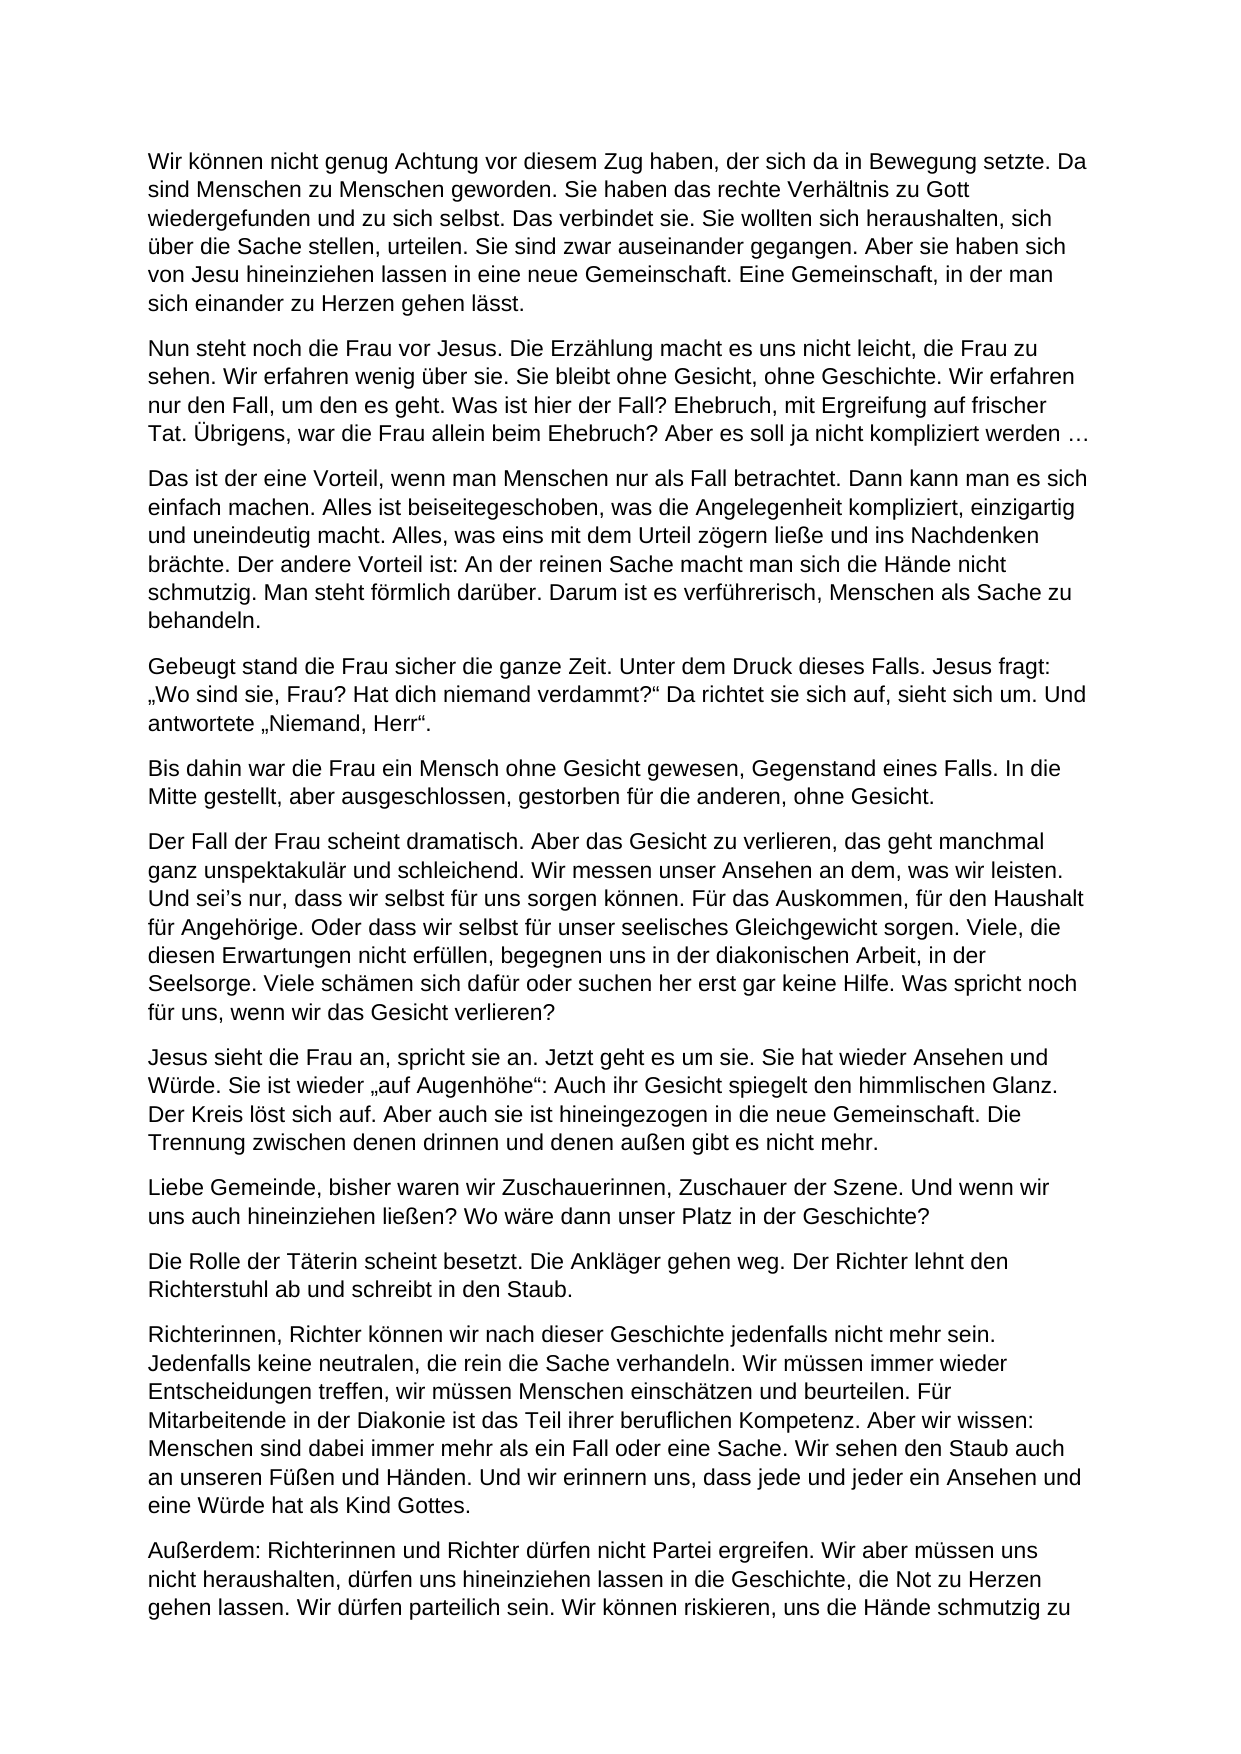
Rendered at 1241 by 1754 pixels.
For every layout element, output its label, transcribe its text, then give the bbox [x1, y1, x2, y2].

text Die Rolle der Täterin scheint besetzt. Die Ankläger gehen weg. Der Richter lehnt den Richterstuhl ab und schreibt in den Staub. [148, 1248, 1093, 1303]
text Liebe Gemeinde, bisher waren wir Zuschauerinnen, Zuschauer der Szene. Und wenn wir uns auch hineinziehen ließen? Wo wäre dann unser Platz in der Geschichte? [148, 1174, 1093, 1229]
text Richterinnen, Richter können wir nach dieser Geschichte jedenfalls nicht mehr sein. Jedenfalls keine neutralen, die rein die Sache verhandeln. Wir müssen immer wieder Entscheidungen treffen, wir müssen Menschen einschätzen und beurteilen. Für Mitarbeitende in der Diakonie ist das Teil ihrer beruflichen Kompetenz. Aber wir wissen: Menschen sind dabei immer mehr als ein Fall oder eine Sache. Wir sehen den Staub auch an unseren Füßen und Händen. Und wir erinnern uns, dass jede und jeder ein Ansehen und eine Würde hat als Kind Gottes. [148, 1321, 1093, 1518]
text Bis dahin war die Frau ein Mensch ohne Gesicht gewesen, Gegenstand eines Falls. In die Mitte gestellt, aber ausgeschlossen, gestorben für die anderen, ohne Gesicht. [148, 754, 1093, 809]
text Wir können nicht genug Achtung vor diesem Zug haben, der sich da in Bewegung setzte. Da sind Menschen zu Menschen geworden. Sie haben das rechte Verhältnis zu Gott wiedergefunden und zu sich selbst. Das verbindet sie. Sie wollten sich heraushalten, sich über die Sache stellen, urteilen. Sie sind zwar auseinander gegangen. Aber sie haben sich von Jesu hineinziehen lassen in eine neue Gemeinschaft. Eine Gemeinschaft, in der man sich einander zu Herzen gehen lässt. [148, 148, 1093, 316]
text Jesus sieht die Frau an, spricht sie an. Jetzt geht es um sie. Sie hat wieder Ansehen und Würde. Sie ist wieder „auf Augenhöhe“: Auch ihr Gesicht spiegelt den himmlischen Glanz. Der Kreis löst sich auf. Aber auch sie ist hineingezogen in die neue Gemeinschaft. Die Trennung zwischen denen drinnen und denen außen gibt es nicht mehr. [148, 1044, 1093, 1156]
text Der Fall der Frau scheint dramatisch. Aber das Gesicht zu verlieren, das geht manchmal ganz unspektakulär und schleichend. Wir messen unser Ansehen an dem, was wir leisten. Und sei’s nur, dass wir selbst für uns sorgen können. Für das Auskommen, für den Haushalt für Angehörige. Oder dass wir selbst für unser seelisches Gleichgewicht sorgen. Viele, die diesen Erwartungen nicht erfüllen, begegnen uns in der diakonischen Arbeit, in der Seelsorge. Viele schämen sich dafür oder suchen her erst gar keine Hilfe. Was spricht noch für uns, wenn wir das Gesicht verlieren? [148, 828, 1093, 1025]
text Gebeugt stand die Frau sicher die ganze Zeit. Unter dem Druck dieses Falls. Jesus fragt: „Wo sind sie, Frau? Hat dich niemand verdammt?“ Da richtet sie sich auf, sieht sich um. Und antwortete „Niemand, Herr“. [148, 653, 1093, 736]
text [148, 1537, 1093, 1620]
text Das ist der eine Vorteil, wenn man Menschen nur als Fall betrachtet. Dann kann man es sich einfach machen. Alles ist beiseitegeschoben, was die Angelegenheit kompliziert, einzigartig und uneindeutig macht. Alles, was eins mit dem Urteil zögern ließe und ins Nachdenken brächte. Der andere Vorteil ist: An der reinen Sache macht man sich die Hände nicht schmutzig. Man steht förmlich darüber. Darum ist es verführerisch, Menschen als Sache zu behandeln. [148, 465, 1093, 634]
text Nun steht noch die Frau vor Jesus. Die Erzählung macht es uns nicht leicht, die Frau zu sehen. Wir erfahren wenig über sie. Sie bleibt ohne Gesicht, ohne Geschichte. Wir erfahren nur den Fall, um den es geht. Was ist hier der Fall? Ehebruch, mit Ergreifung auf frischer Tat. Übrigens, war die Frau allein beim Ehebruch? Aber es soll ja nicht kompliziert werden … [148, 335, 1093, 447]
